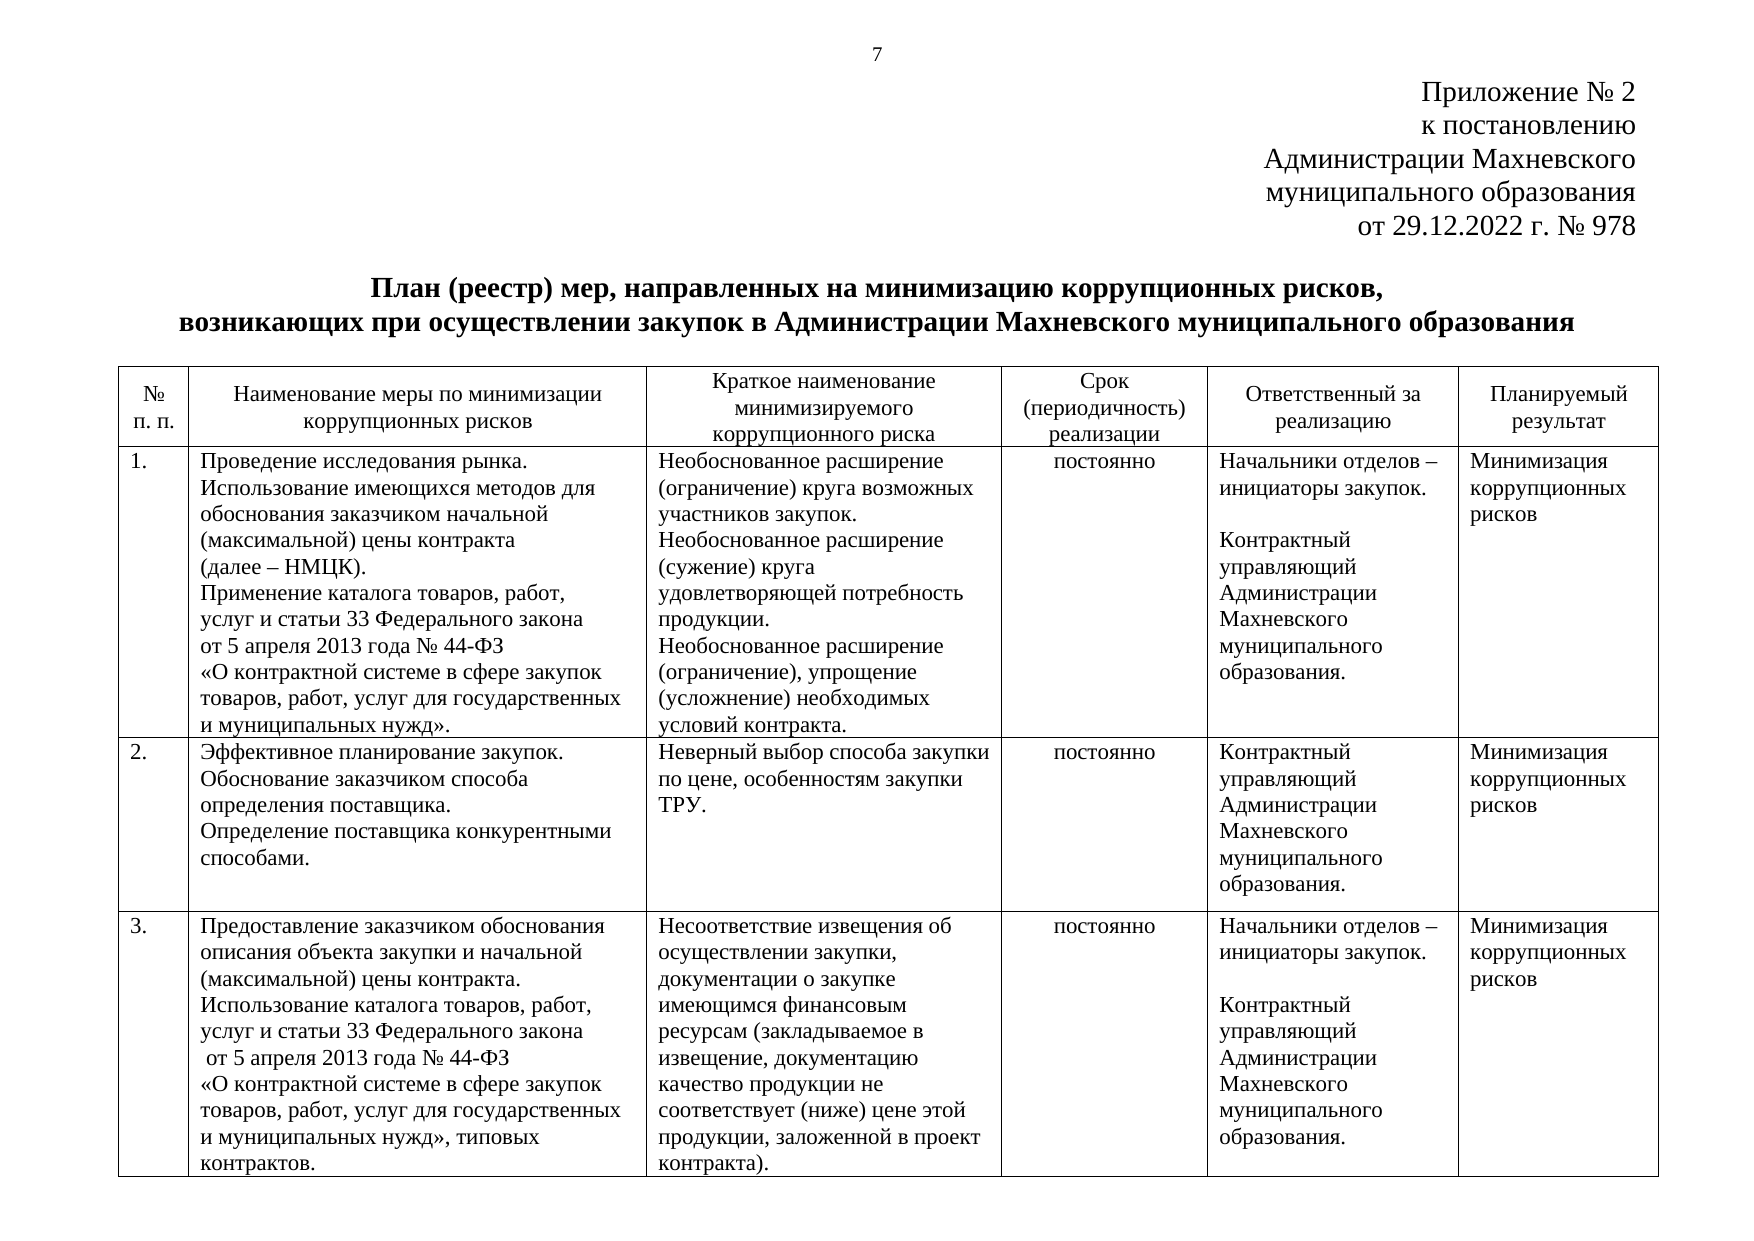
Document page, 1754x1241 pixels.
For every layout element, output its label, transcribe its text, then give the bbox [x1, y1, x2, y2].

table_cell 2. [119, 738, 188, 911]
table_header Наименование меры по минимизации коррупционных рисков [189, 367, 646, 446]
table_cell Неверный выбор способа закупки по цене, особенностям закупки ТРУ. [647, 738, 1001, 911]
table_cell Проведение исследования рынка. Использование имеющихся методов для обоснования заказчиком начальной (максимальной) цены контракта (далее – НМЦК). Применение каталога товаров, работ, услуг и статьи 33 Федерального закона от 5 апреля 2013 года № 44-ФЗ «О контрактной системе в сфере закупок товаров, работ, услуг для государственных и муниципальных нужд». [189, 447, 646, 737]
table_cell постоянно [1002, 738, 1207, 911]
table_cell Минимизация коррупционных рисков [1459, 738, 1658, 911]
table_cell постоянно [1002, 447, 1207, 737]
table_cell Начальники отделов – инициаторы закупок. Контрактный управляющий Администрации Махневского муниципального образования. [1208, 912, 1458, 1176]
table_header № п. п. [119, 367, 188, 446]
table_cell 3. [119, 912, 188, 1176]
text возникающих при осуществлении закупок в Администрации Махневского муниципального образования [118, 304, 1636, 337]
table_cell постоянно [1002, 912, 1207, 1176]
text План (реестр) мер, направленных на минимизацию коррупционных рисков, [118, 270, 1636, 304]
text Администрации Махневского муниципального образования [1240, 141, 1636, 208]
text Приложение № 2 [1240, 74, 1636, 107]
table_header Ответственный за реализацию [1208, 367, 1458, 446]
text от 29.12.2022 г. № 978 [1240, 208, 1636, 242]
table_cell Контрактный управляющий Администрации Махневского муниципального образования. [1208, 738, 1458, 911]
table_cell Минимизация коррупционных рисков [1459, 447, 1658, 737]
text к постановлению [1240, 107, 1636, 141]
table_cell 1. [119, 447, 188, 737]
table_cell Необоснованное расширение (ограничение) круга возможных участников закупок. Необоснованное расширение (сужение) круга удовлетворяющей потребность продукции. Необоснованное расширение (ограничение), упрощение (усложнение) необходимых условий контракта. [647, 447, 1001, 737]
table_cell Минимизация коррупционных рисков [1459, 912, 1658, 1176]
table_cell Начальники отделов – инициаторы закупок. Контрактный управляющий Администрации Махневского муниципального образования. [1208, 447, 1458, 737]
table_header Краткое наименование минимизируемого коррупционного риска [647, 367, 1001, 446]
table_cell Эффективное планирование закупок. Обоснование заказчиком способа определения поставщика. Определение поставщика конкурентными способами. [189, 738, 646, 911]
table_header Планируемый результат [1459, 367, 1658, 446]
table_header Срок (периодичность) реализации [1002, 367, 1207, 446]
